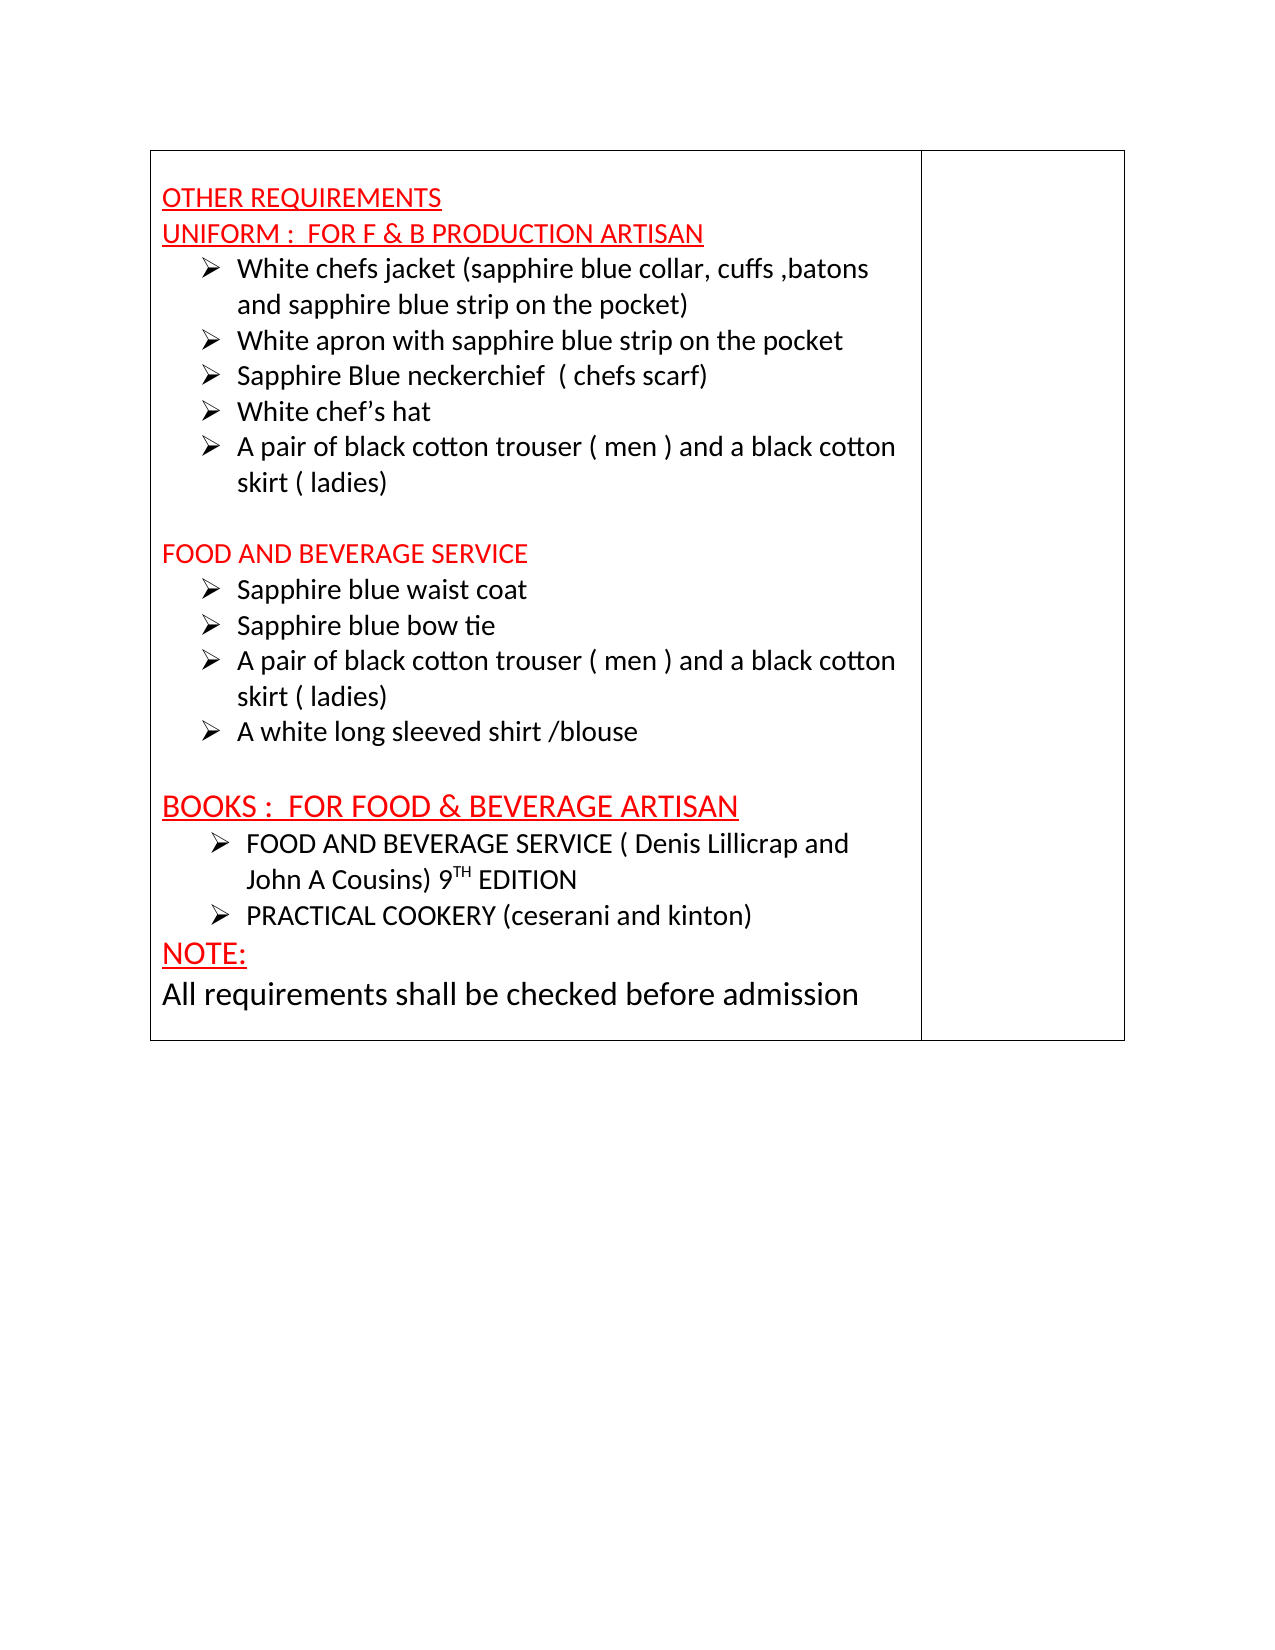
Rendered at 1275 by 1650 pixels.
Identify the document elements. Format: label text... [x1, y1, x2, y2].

table_cell [922, 151, 1124, 1040]
table_cell OTHER REQUIREMENTS UNIFORM : FOR F & B PRODUCTION ARTISAN White chefs jacket (sapphire blue collar, cuffs ,batons and sapphire blue strip on the pocket) White apron with sapphire blue strip on the pocket Sapphire Blue neckerchief ( chefs scarf) White chef’s hat A pair of black cotton trouser ( men ) and a black cotton skirt ( ladies) FOOD AND BEVERAGE SERVICE Sapphire blue waist coat Sapphire blue bow tie A pair of black cotton trouser ( men ) and a black cotton skirt ( ladies) A white long sleeved shirt /blouse BOOKS : FOR FOOD & BEVERAGE ARTISAN FOOD AND BEVERAGE SERVICE ( Denis Lillicrap and John A Cousins) 9TH EDITION PRACTICAL COOKERY (ceserani and kinton) NOTE: All requirements shall be checked before admission [151, 151, 921, 1040]
